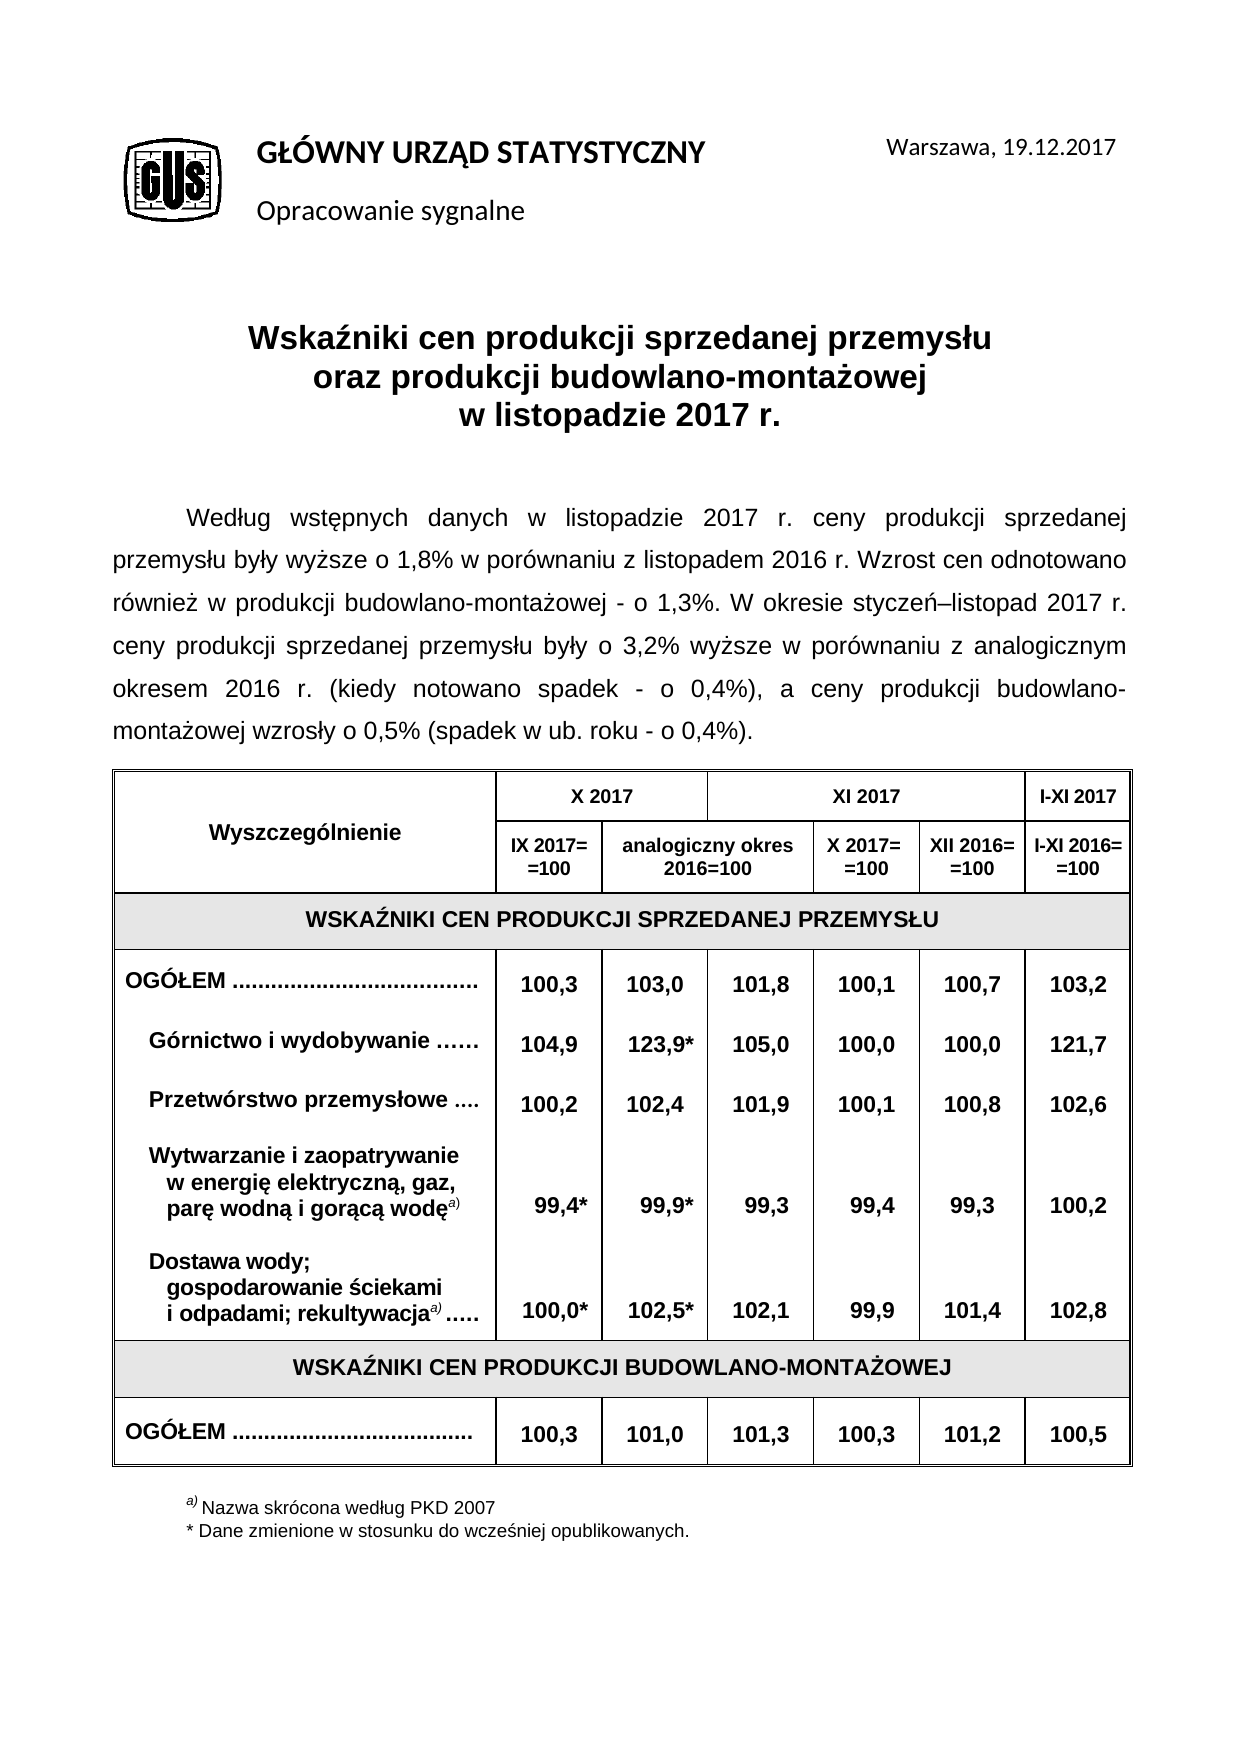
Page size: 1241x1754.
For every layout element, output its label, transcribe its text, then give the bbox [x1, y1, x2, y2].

table_cell 99,4* [497, 1129, 601, 1234]
text w listopadzie 2017 r. [112, 395, 1128, 433]
text Według wstępnych danych w listopadzie 2017 r. ceny produkcji sprzedanej przemysłu były wyższe o 1,8% w porównaniu z listopadem 2016 r. Wzrost cen odnotowano również w produkcji budowlano-montażowej - o 1,3%. W okresie styczeń–listopad 2017 r. ceny produkcji sprzedanej przemysłu były o 3,2% wyższe w porównaniu z analogicznym okresem 2016 r. (kiedy notowano spadek - o 0,4%), a ceny produkcji budowlano-montażowej wzrosły o 0,5% (spadek w ub. roku - o 0,4%). [112, 492, 1128, 748]
table_cell OGÓŁEM [115, 1398, 495, 1464]
table_cell 105,0 [708, 1010, 813, 1070]
table_cell 101,2 [920, 1398, 1024, 1464]
table_cell 101,4 [920, 1235, 1024, 1340]
table_cell 100,1 [814, 950, 919, 1010]
table_cell 103,2 [1026, 950, 1129, 1010]
picture [123, 138, 222, 222]
table_cell 99,3 [708, 1129, 813, 1234]
table_cell 100,3 [814, 1398, 919, 1464]
table_header GŁÓWNY URZĄD STATYSTYCZNY Opracowanie sygnalne [239, 118, 758, 233]
table_cell 100,1 [814, 1070, 919, 1129]
table_header [112, 118, 239, 233]
table_cell 102,4 [603, 1070, 707, 1129]
table_cell 100,2 [497, 1070, 601, 1129]
table_header Warszawa, 19.12.2017 [758, 118, 1127, 233]
table_cell 100,5 [1026, 1398, 1129, 1464]
table_cell 102,5* [603, 1235, 707, 1340]
table_cell 99,9 [814, 1235, 919, 1340]
table_cell I-XI 2016= =100 [1026, 822, 1129, 892]
table_cell 123,9* [603, 1010, 707, 1070]
table_header XI 2017 [708, 772, 1024, 820]
table_header I-XI 2017 [1026, 772, 1129, 820]
table_cell 102,6 [1026, 1070, 1129, 1129]
table_cell 104,9 [497, 1010, 601, 1070]
table_cell 100,7 [920, 950, 1024, 1010]
text oraz produkcji budowlano-montażowej [112, 357, 1128, 395]
table_cell XII 2016= =100 [920, 822, 1024, 892]
table_cell 100,0 [920, 1010, 1024, 1070]
table_cell 103,0 [603, 950, 707, 1010]
table_cell analogiczny okres 2016=100 [603, 822, 813, 892]
table_cell 121,7 [1026, 1010, 1129, 1070]
table_cell 100,2 [1026, 1129, 1129, 1234]
table_cell 102,1 [708, 1235, 813, 1340]
table_cell WSKAŹNIKI CEN PRODUKCJI SPRZEDANEJ PRZEMYSŁU [115, 894, 1129, 949]
table_cell Wytwarzanie i zaopatrywanie w energię elektryczną, gaz, parę wodną i gorącą wodęa) [115, 1129, 495, 1234]
table_cell 100,0 [814, 1010, 919, 1070]
table_cell 99,4 [814, 1129, 919, 1234]
table_cell Górnictwo i wydobywanie [115, 1010, 495, 1070]
table_cell Przetwórstwo przemysłowe [115, 1070, 495, 1129]
table_cell 101,8 [708, 950, 813, 1010]
table_cell 101,9 [708, 1070, 813, 1129]
table_header X 2017 [497, 772, 707, 820]
table_cell WSKAŹNIKI CEN PRODUKCJI BUDOWLANO-MONTAŻOWEJ [115, 1341, 1129, 1397]
table_cell 100,3 [497, 1398, 601, 1464]
table_cell 101,0 [603, 1398, 707, 1464]
text * Dane zmienione w stosunku do wcześniej opublikowanych. [112, 1519, 1128, 1541]
table_cell OGÓŁEM [115, 950, 495, 1010]
table_cell 101,3 [708, 1398, 813, 1464]
table_cell 100,0* [497, 1235, 601, 1340]
text a) Nazwa skrócona według PKD 2007 [112, 1493, 1128, 1519]
table_cell X 2017= =100 [814, 822, 919, 892]
table_cell 99,9* [603, 1129, 707, 1234]
text Wskaźniki cen produkcji sprzedanej przemysłu [112, 318, 1128, 357]
table_cell IX 2017= =100 [497, 822, 601, 892]
table_cell 99,3 [920, 1129, 1024, 1234]
table_header Wyszczególnienie [115, 772, 495, 892]
table_cell 100,8 [920, 1070, 1024, 1129]
table_cell Dostawa wody; gospodarowanie ściekami i odpadami; rekultywacjaa) [115, 1235, 495, 1340]
table_cell 102,8 [1026, 1235, 1129, 1340]
table_cell 100,3 [497, 950, 601, 1010]
